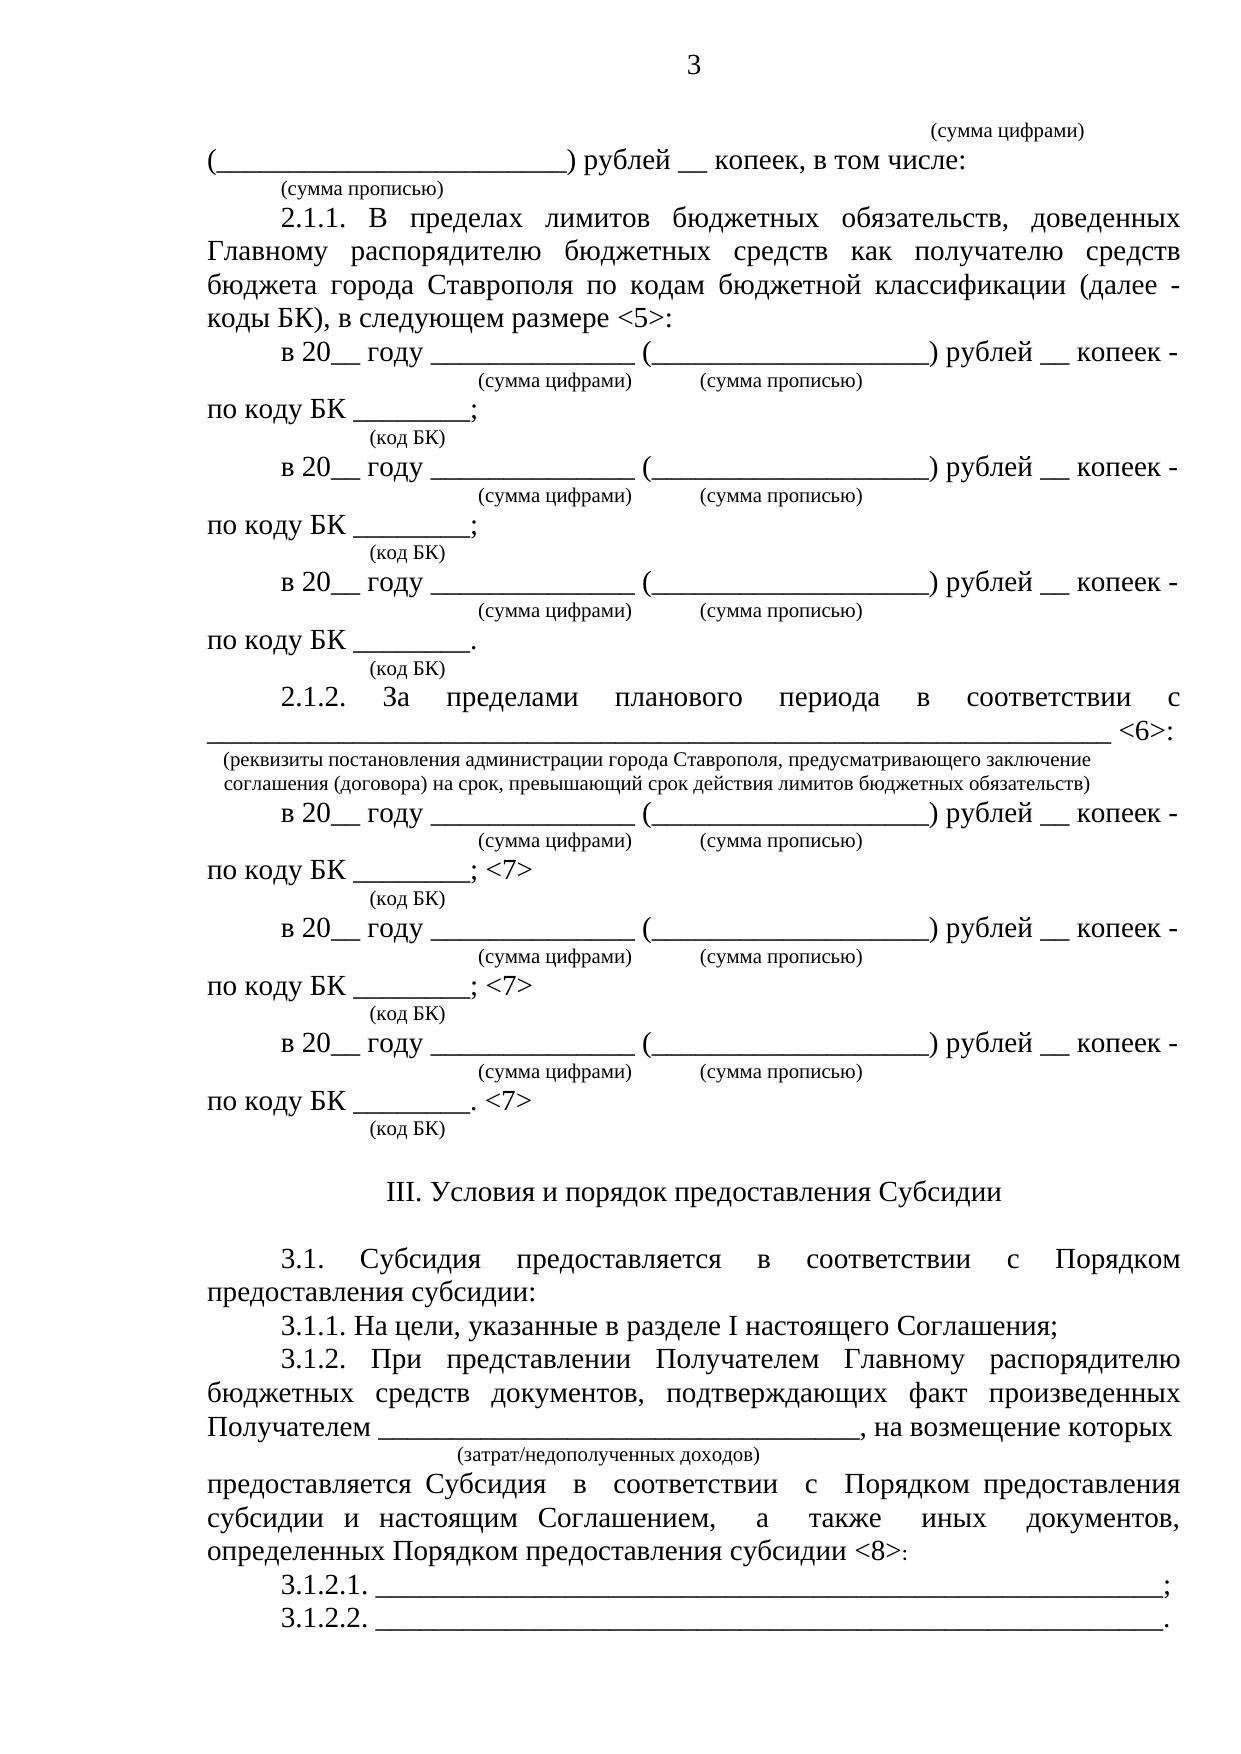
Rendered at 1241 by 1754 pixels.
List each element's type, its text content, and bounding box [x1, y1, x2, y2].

text (сумма цифрами) [207, 118, 1181, 142]
text в 20__ году ______________ (___________________) рублей __ копеек - [207, 564, 1181, 598]
text (сумма прописью) [207, 176, 1181, 200]
text (сумма цифрами) (сумма прописью) [207, 943, 1181, 968]
text (код БК) [207, 1001, 1181, 1025]
text по коду БК ________; <7> [207, 968, 1181, 1001]
text (затрат/недополученных доходов) [207, 1442, 1181, 1466]
text в 20__ году ______________ (___________________) рублей __ копеек - [207, 334, 1181, 367]
text (код БК) [207, 540, 1181, 564]
text 3.1.1. На цели, указанные в разделе I настоящего Соглашения; [207, 1308, 1181, 1342]
text (сумма цифрами) (сумма прописью) [207, 598, 1181, 622]
text в 20__ году ______________ (___________________) рублей __ копеек - [207, 449, 1181, 483]
text (код БК) [207, 656, 1181, 679]
text 3.1.2. При представлении Получателем Главному распорядителю бюджетных средств документов, подтверждающих факт произведенных Получателем _________________________________, на возмещение которых [207, 1342, 1181, 1442]
text 2.1.1. В пределах лимитов бюджетных обязательств, доведенных Главному распорядителю бюджетных средств как получателю средств бюджета города Ставрополя по кодам бюджетной классификации (далее - коды БК), в следующем размере <5>: [207, 200, 1181, 334]
text 3.1.2.2. ______________________________________________________. [207, 1601, 1181, 1634]
text (код БК) [207, 425, 1181, 449]
text (сумма цифрами) (сумма прописью) [207, 483, 1181, 507]
text по коду БК ________; [207, 507, 1181, 540]
text (сумма цифрами) (сумма прописью) [207, 1059, 1181, 1083]
text 3.1. Субсидия предоставляется в соответствии с Порядком предоставления субсидии: [207, 1241, 1181, 1308]
text по коду БК ________; <7> [207, 852, 1181, 886]
text в 20__ году ______________ (___________________) рублей __ копеек - [207, 795, 1181, 828]
text в 20__ году ______________ (___________________) рублей __ копеек - [207, 910, 1181, 943]
text III. Условия и порядок предоставления Субсидии [207, 1174, 1181, 1207]
text предоставляется Субсидия в соответствии с Порядком предоставления субсидии и настоящим Соглашением, а также иных документов, определенных Порядком предоставления субсидии <8>: [207, 1466, 1181, 1567]
text по коду БК ________. [207, 622, 1181, 656]
text в 20__ году ______________ (___________________) рублей __ копеек - [207, 1025, 1181, 1059]
text (код БК) [207, 1116, 1181, 1140]
text по коду БК ________. <7> [207, 1083, 1181, 1116]
text 2.1.2. За пределами планового периода в соответствии с ______________________________________________________________ <6>: [207, 679, 1181, 747]
text по коду БК ________; [207, 392, 1181, 425]
text (сумма цифрами) (сумма прописью) [207, 828, 1181, 852]
text (сумма цифрами) (сумма прописью) [207, 367, 1181, 392]
text (код БК) [207, 886, 1181, 910]
text (________________________) рублей __ копеек, в том числе: [207, 142, 1181, 176]
text 3.1.2.1. ______________________________________________________; [207, 1567, 1181, 1601]
text (реквизиты постановления администрации города Ставрополя, предусматривающего заключение соглашения (договора) на срок, превышающий срок действия лимитов бюджетных обязательств) [207, 747, 1108, 795]
